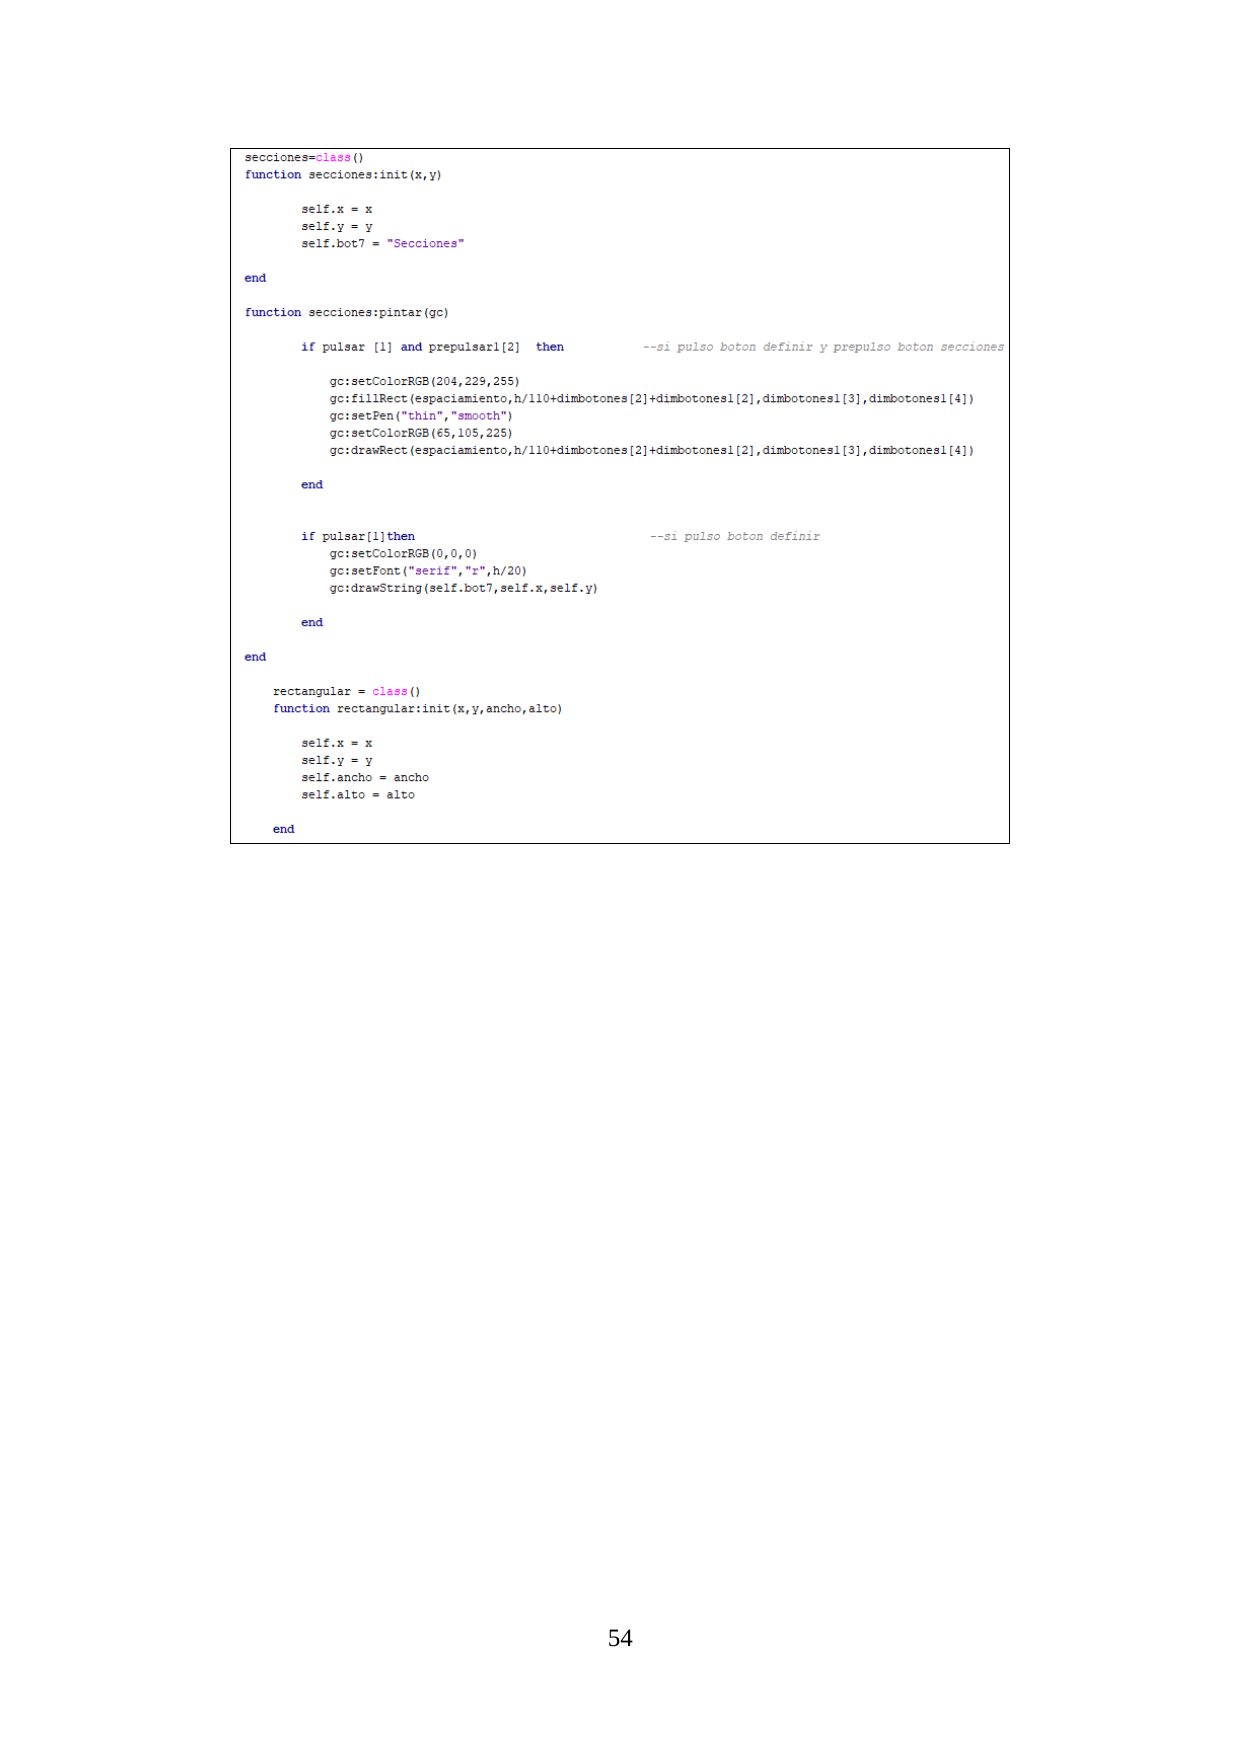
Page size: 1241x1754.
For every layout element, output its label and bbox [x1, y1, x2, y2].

picture [231, 149, 1009, 843]
